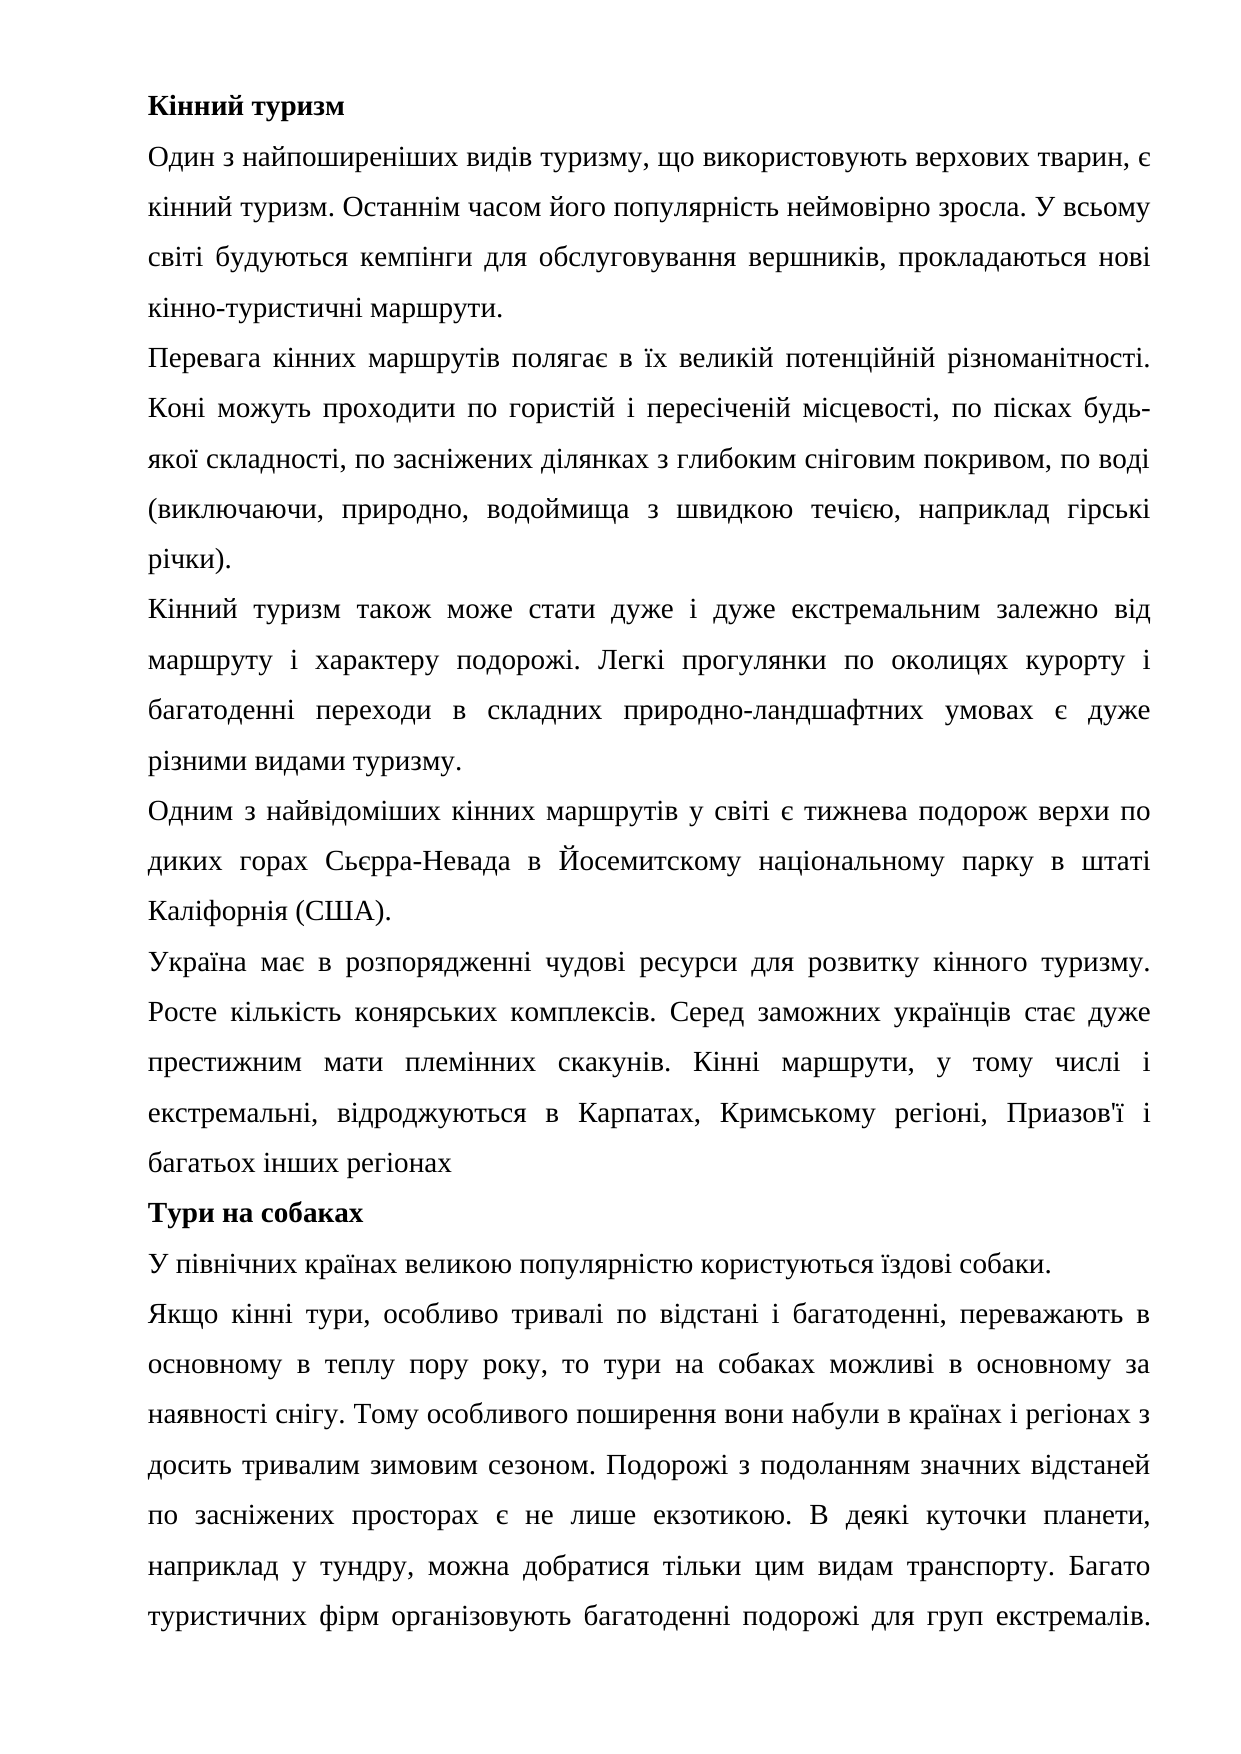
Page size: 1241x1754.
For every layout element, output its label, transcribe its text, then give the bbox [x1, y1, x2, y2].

text У північних країнах великою популярністю користуються їздові собаки. [148, 1246, 1152, 1279]
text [148, 1296, 1152, 1631]
text Один з найпоширеніших видів туризму, що використовують верхових тварин, є кінний туризм. Останнім часом його популярність неймовірно зросла. У всьому світі будуються кемпінги для обслуговування вершників, прокладаються нові кінно-туристичні маршрути. [148, 139, 1152, 323]
text Кінний туризм також може стати дуже і дуже екстремальним залежно від маршруту і характеру подорожі. Легкі прогулянки по околицях курорту і багатоденні переходи в складних природно-ландшафтних умовах є дуже різними видами туризму. [148, 592, 1152, 776]
text Перевага кінних маршрутів полягає в їх великій потенційній різноманітності. Коні можуть проходити по гористій і пересіченій місцевості, по пісках будь-якої складності, по засніжених ділянках з глибоким сніговим покривом, по воді (виключаючи, природно, водоймища з швидкою течією, наприклад гірські річки). [148, 340, 1152, 575]
text Одним з найвідоміших кінних маршрутів у світі є тижнева подорож верхи по диких горах Сьєрра-Невада в Йосемитскому національному парку в штаті Каліфорнія (США). [148, 793, 1152, 927]
text Кінний туризм [148, 88, 1152, 122]
text Тури на собаках [148, 1195, 1152, 1229]
text Україна має в розпорядженні чудові ресурси для розвитку кінного туризму. Росте кількість конярських комплексів. Серед заможних українців стає дуже престижним мати племінних скакунів. Кінні маршрути, у тому числі і екстремальні, відроджуються в Карпатах, Кримському регіоні, Приазов'ї і багатьох інших регіонах [148, 944, 1152, 1179]
